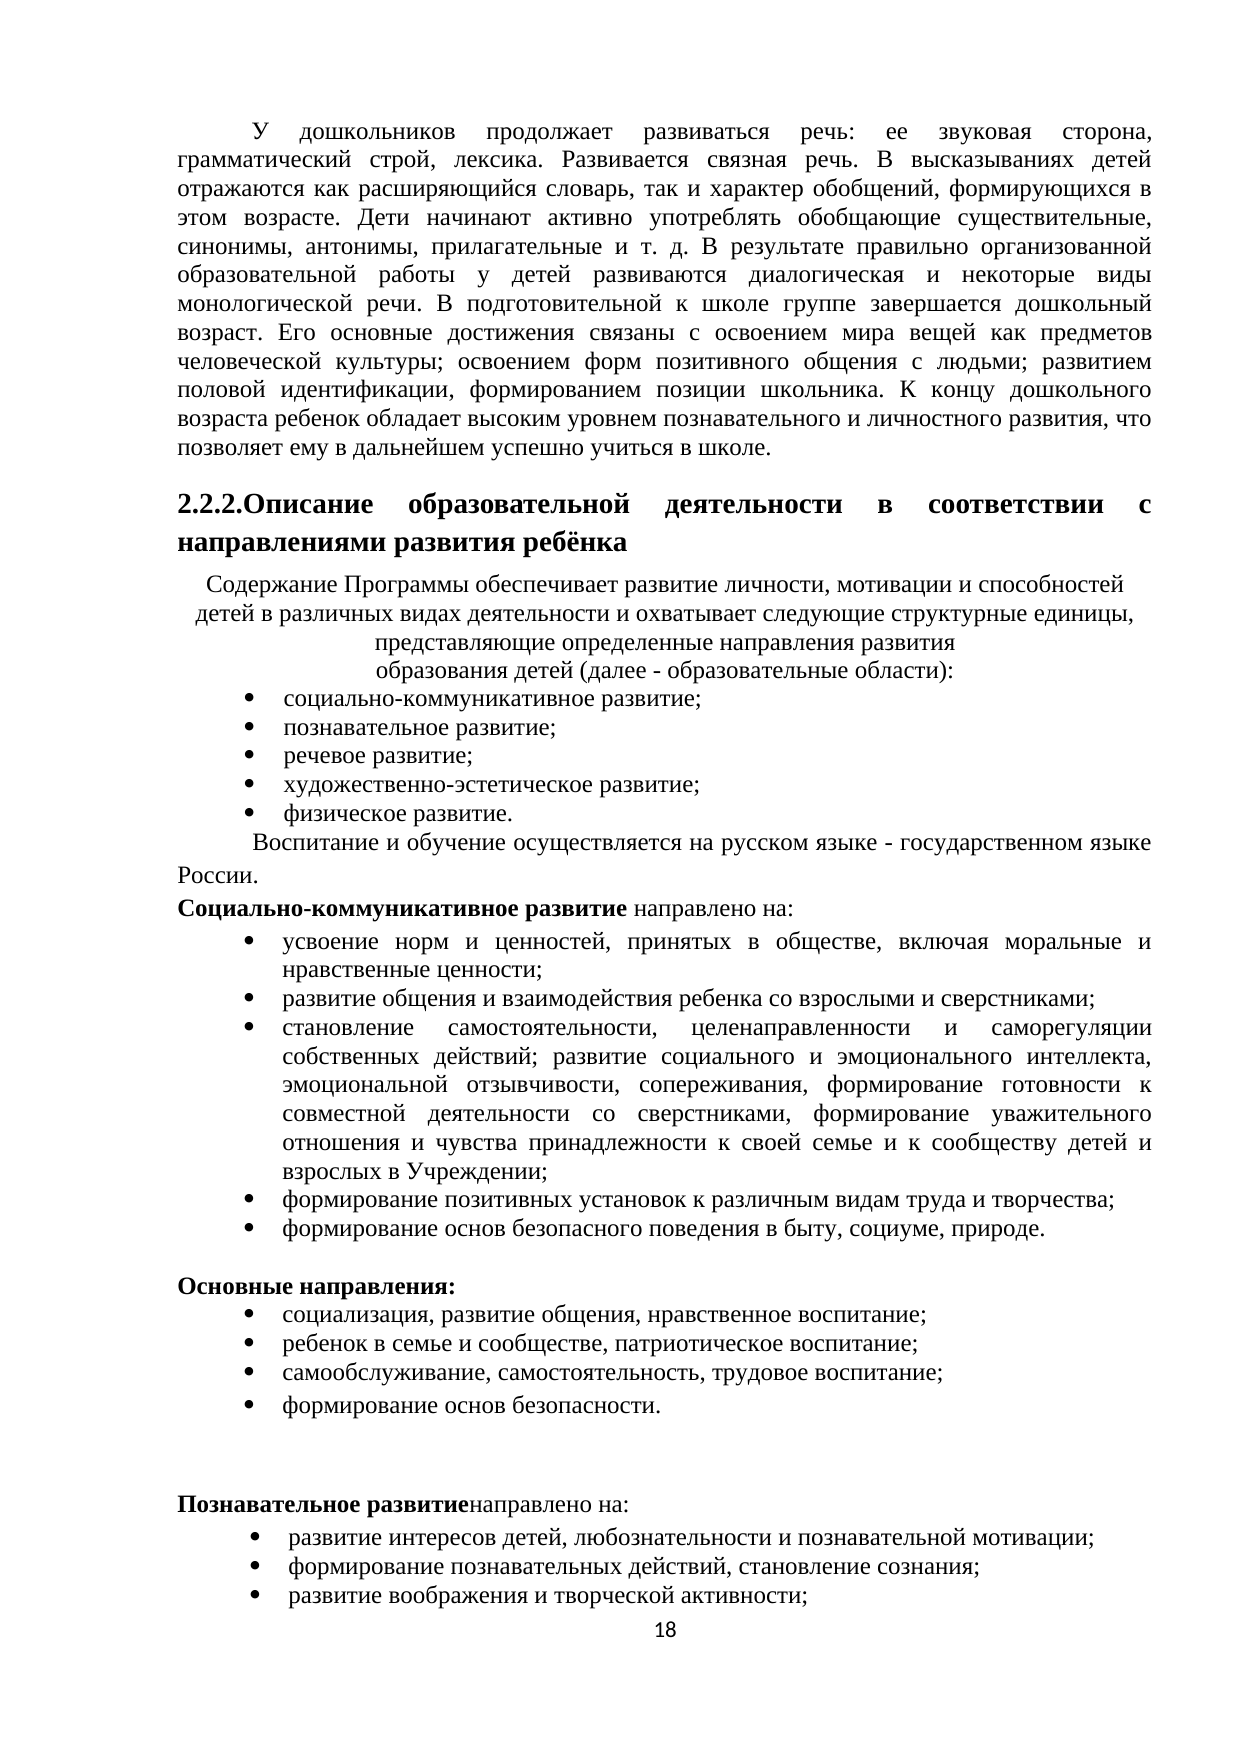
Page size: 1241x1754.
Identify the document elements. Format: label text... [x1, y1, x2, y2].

list познавательное развитие; [245, 713, 1153, 741]
list развитие общения и взаимодействия ребенка со взрослыми и сверстниками; [244, 983, 1153, 1012]
text Основные направления: [177, 1271, 1153, 1299]
list речевое развитие; [245, 741, 1153, 770]
text Социально-коммуникативное развитие направлено на: [177, 893, 1153, 922]
list развитие интересов детей, любознательности и познавательной мотивации; [251, 1522, 1153, 1551]
text Познавательное развитиенаправлено на: [177, 1489, 1153, 1518]
list усвоение норм и ценностей, принятых в обществе, включая моральные и нравственные ценности; [244, 926, 1153, 983]
list становление самостоятельности, целенаправленности и саморегуляции собственных действий; развитие социального и эмоционального интеллекта, эмоциональной отзывчивости, сопереживания, формирование готовности к совместной деятельности со сверстниками, формирование уважительного отношения и чувства принадлежности к своей семье и к сообществу детей и взрослых в Учреждении; [244, 1012, 1153, 1184]
list формирование основ безопасности. [244, 1390, 1153, 1419]
list формирование основ безопасного поведения в быту, социуме, природе. [244, 1213, 1153, 1242]
list формирование позитивных установок к различным видам труда и творчества; [244, 1184, 1153, 1213]
subtitle 2.2.2.Описание образовательной деятельности в соответствии с направлениями развития ребёнка [177, 486, 1153, 558]
list формирование познавательных действий, становление сознания; [251, 1551, 1153, 1580]
list социализация, развитие общения, нравственное воспитание; [244, 1299, 1153, 1328]
list социально-коммуникативное развитие; [245, 684, 1153, 713]
list развитие воображения и творческой активности; [251, 1580, 1153, 1608]
text образования детей (далее - образовательные области): [177, 655, 1153, 684]
text У дошкольников продолжает развиваться речь: ее звуковая сторона, грамматический строй, лексика. Развивается связная речь. В высказываниях детей отражаются как расширяющийся словарь, так и характер обобщений, формирующихся в этом возрасте. Дети начинают активно употреблять обобщающие существительные, синонимы, антонимы, прилагательные и т. д. В результате правильно организованной образовательной работы у детей развиваются диалогическая и некоторые виды монологической речи. В подготовительной к школе группе завершается дошкольный возраст. Его основные достижения связаны с освоением мира вещей как предметов человеческой культуры; освоением форм позитивного общения с людьми; развитием половой идентификации, формированием позиции школьника. К концу дошкольного возраста ребенок обладает высоким уровнем познавательного и личностного развития, что позволяет ему в дальнейшем успешно учиться в школе. [177, 116, 1153, 461]
text Содержание Программы обеспечивает развитие личности, мотивации и способностей детей в различных видах деятельности и охватывает следующие структурные единицы, представляющие определенные направления развития [177, 569, 1153, 655]
list самообслуживание, самостоятельность, трудовое воспитание; [244, 1357, 1153, 1386]
list физическое развитие. [245, 798, 1153, 827]
text Воспитание и обучение осуществляется на русском языке - государственном языке России. [177, 827, 1153, 888]
list художественно-эстетическое развитие; [245, 770, 1153, 798]
list ребенок в семье и сообществе, патриотическое воспитание; [244, 1328, 1153, 1357]
